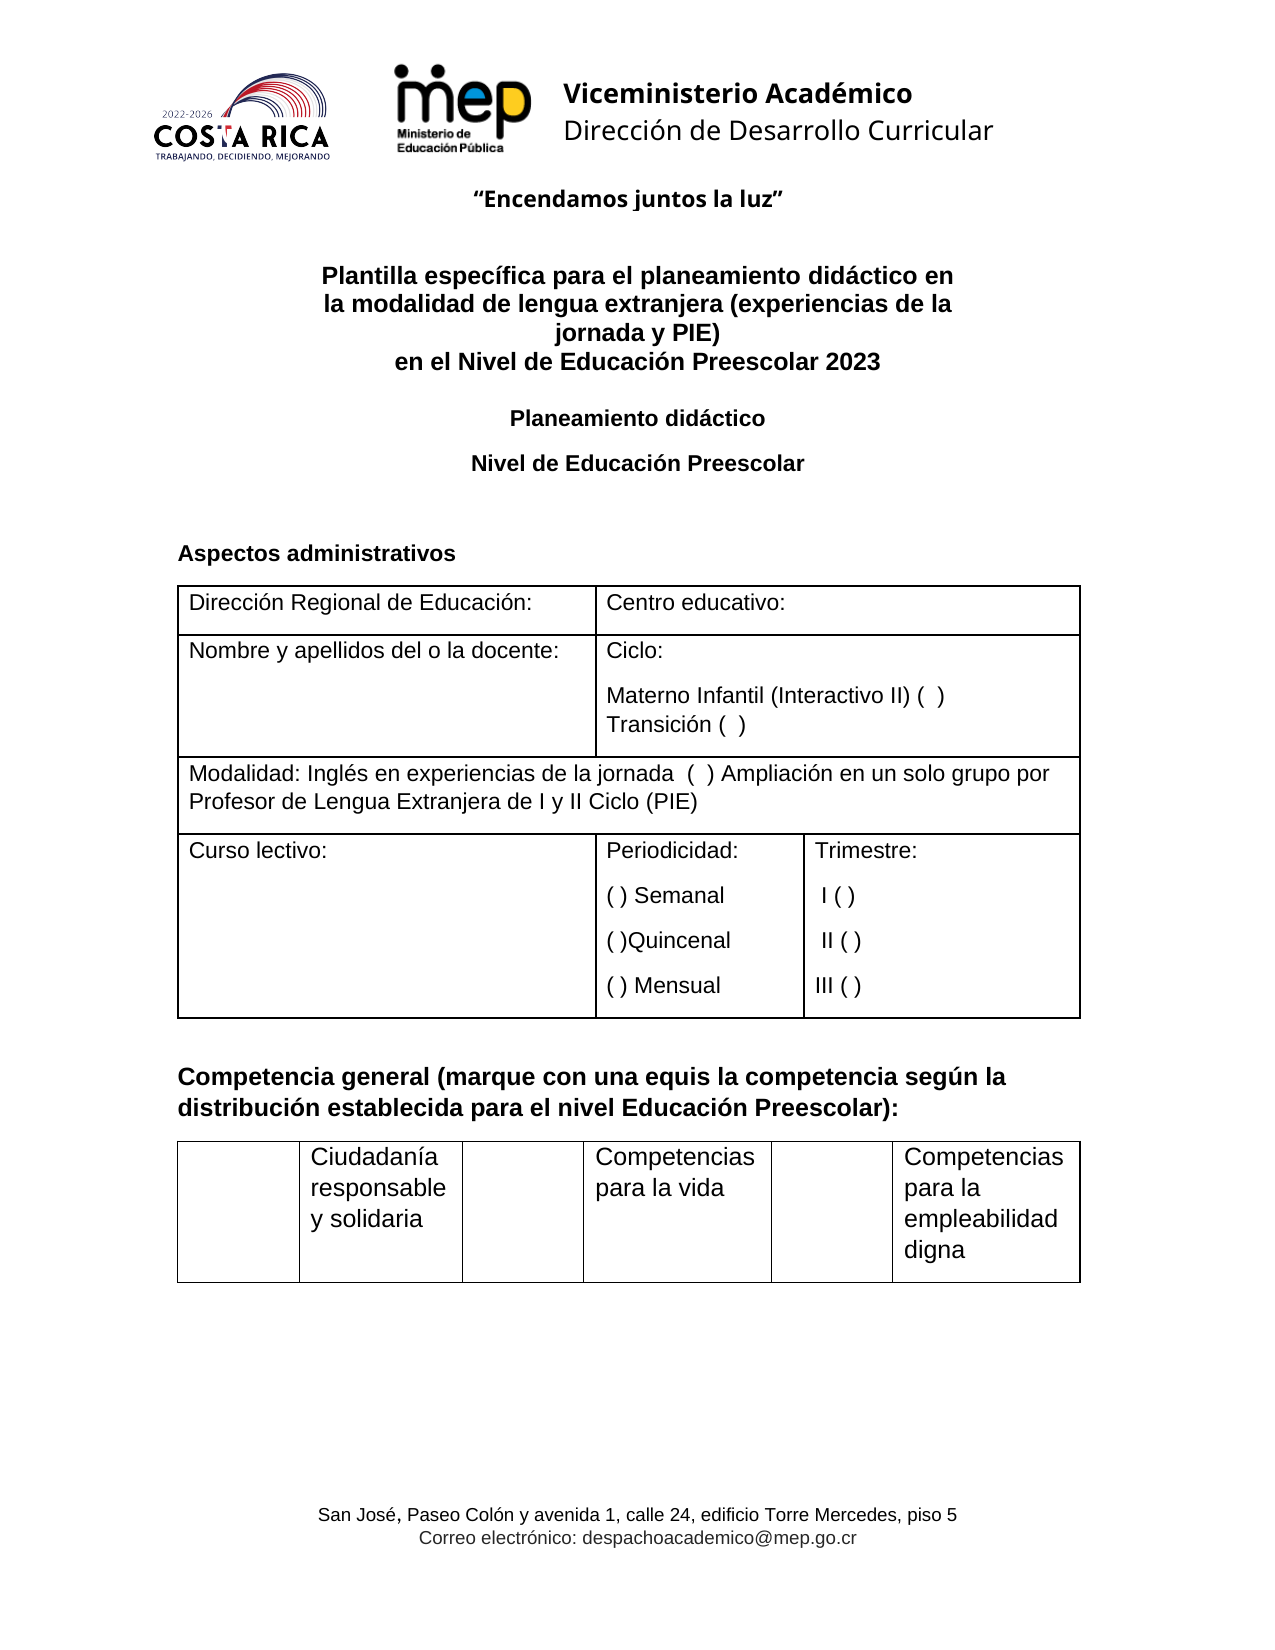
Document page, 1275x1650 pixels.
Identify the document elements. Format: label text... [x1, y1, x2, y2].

table_cell Trimestre: I ( ) II ( ) III ( ) [805, 835, 1079, 1017]
table_cell Ciclo: Materno Infantil (Interactivo II) ( ) Transición ( ) [597, 636, 1079, 756]
text Competencia general (marque con una equis la competencia según la distribución establecida para el nivel Educación Preescolar): [177, 1062, 1098, 1122]
table_header Dirección Regional de Educación: [179, 587, 595, 634]
text Planeamiento didáctico [177, 404, 1098, 431]
subtitle Plantilla específica para el planeamiento didáctico en la modalidad de lengua extranjera (experiencias de la jornada y PIE) [309, 261, 966, 347]
table_header [463, 1142, 583, 1282]
subtitle en el Nivel de Educación Preescolar 2023 [309, 347, 966, 376]
text Aspectos administrativos [177, 540, 1098, 566]
table_header Competencias para la empleabilidad digna [893, 1142, 1079, 1282]
table_cell Curso lectivo: [179, 835, 595, 1017]
picture [146, 69, 335, 164]
table_cell Modalidad: Inglés en experiencias de la jornada ( ) Ampliación en un solo grupo por Profesor de Lengua Extranjera de I y II Ciclo (PIE) [179, 758, 1079, 833]
picture [386, 46, 532, 170]
text Nivel de Educación Preescolar [177, 449, 1098, 476]
table_header Ciudadanía responsable y solidaria [300, 1142, 462, 1282]
table_header Centro educativo: [597, 587, 1079, 634]
table_header [772, 1142, 892, 1282]
table_cell Nombre y apellidos del o la docente: [179, 636, 595, 756]
table_header Competencias para la vida [584, 1142, 771, 1282]
table_cell Periodicidad: ( ) Semanal ( )Quincenal ( ) Mensual [597, 835, 803, 1017]
table_header [178, 1142, 299, 1282]
